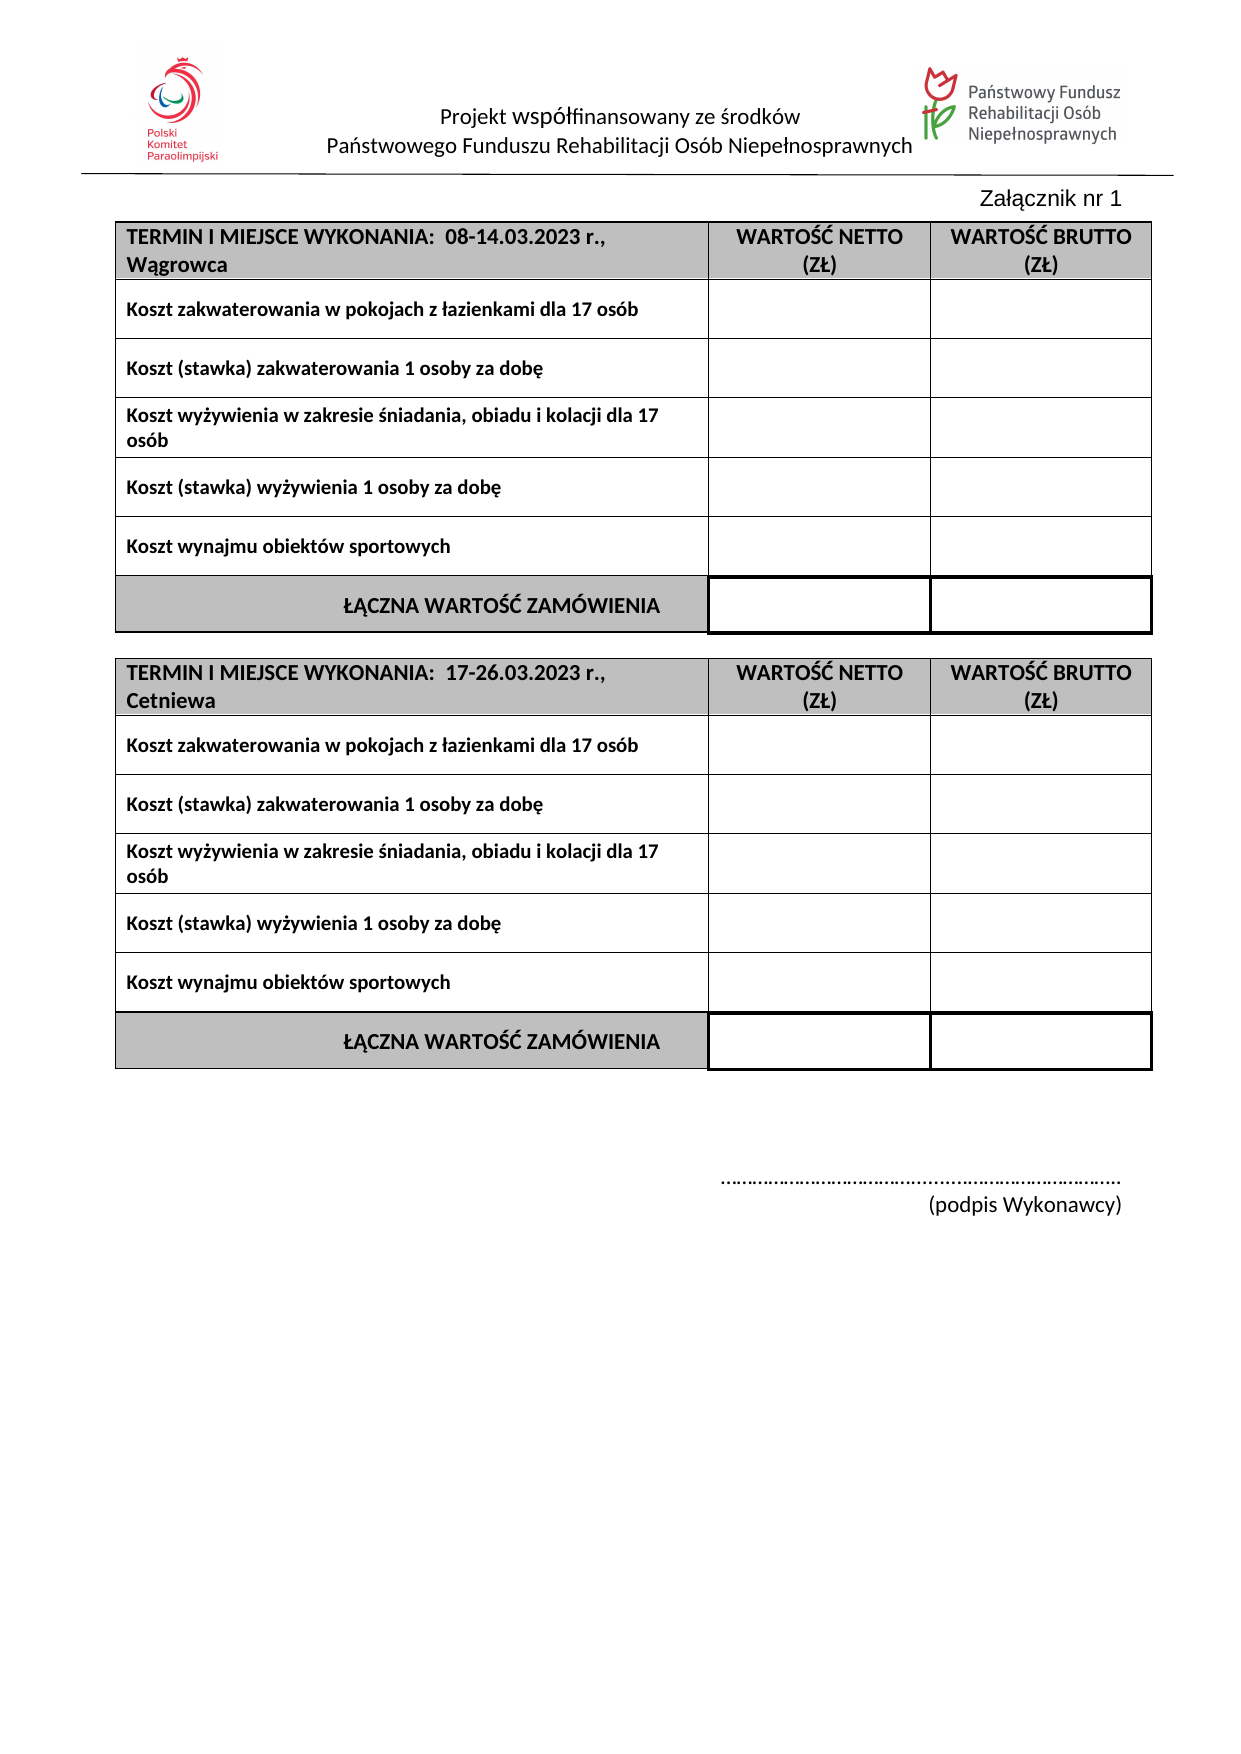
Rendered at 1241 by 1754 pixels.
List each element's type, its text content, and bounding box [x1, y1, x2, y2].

picture [918, 66, 1122, 144]
table_cell [931, 517, 1151, 575]
title ………………………………..........……………………….. [118, 1162, 1122, 1190]
table_cell Koszt zakwaterowania w pokojach z łazienkami dla 17 osób [116, 280, 708, 338]
table_cell Koszt (stawka) zakwaterowania 1 osoby za dobę [116, 339, 708, 397]
table_cell ŁĄCZNA WARTOŚĆ ZAMÓWIENIA [116, 576, 707, 631]
table_cell [709, 517, 930, 575]
title (podpis Wykonawcy) [118, 1190, 1122, 1218]
table_cell [710, 579, 929, 631]
table_header WARTOŚĆ NETTO (ZŁ) [709, 659, 930, 714]
table_cell [931, 716, 1151, 774]
table_cell [931, 339, 1151, 397]
table_cell [709, 953, 930, 1011]
table_cell [932, 579, 1150, 631]
table_cell [709, 280, 930, 338]
table_cell Koszt wynajmu obiektów sportowych [116, 517, 708, 575]
table_cell [931, 834, 1151, 893]
table_cell [931, 280, 1151, 338]
table_cell [709, 716, 930, 774]
table_cell [931, 775, 1151, 833]
table_cell Koszt wyżywienia w zakresie śniadania, obiadu i kolacji dla 17 osób [116, 398, 708, 457]
table_cell [710, 1015, 929, 1068]
table_cell [709, 398, 930, 457]
table_cell [709, 834, 930, 893]
table_cell ŁĄCZNA WARTOŚĆ ZAMÓWIENIA [116, 1013, 707, 1068]
table_header TERMIN I MIEJSCE WYKONANIA: 17-26.03.2023 r., Cetniewa [116, 659, 708, 714]
table_header TERMIN I MIEJSCE WYKONANIA: 08-14.03.2023 r., Wągrowca [116, 223, 708, 278]
table_cell [931, 894, 1151, 952]
table_cell Koszt wynajmu obiektów sportowych [116, 953, 708, 1011]
table_header WARTOŚĆ NETTO (ZŁ) [709, 223, 930, 278]
table_cell [709, 458, 930, 516]
table_cell [931, 398, 1151, 457]
table_cell Koszt zakwaterowania w pokojach z łazienkami dla 17 osób [116, 716, 708, 774]
table_cell [709, 894, 930, 952]
table_cell [931, 458, 1151, 516]
table_cell [709, 775, 930, 833]
table_cell [932, 1015, 1150, 1068]
table_cell Koszt (stawka) zakwaterowania 1 osoby za dobę [116, 775, 708, 833]
table_cell [931, 953, 1151, 1011]
table_header WARTOŚĆ BRUTTO (ZŁ) [931, 659, 1151, 714]
table_cell Koszt (stawka) wyżywienia 1 osoby za dobę [116, 894, 708, 952]
table_cell [709, 339, 930, 397]
table_cell Koszt wyżywienia w zakresie śniadania, obiadu i kolacji dla 17 osób [116, 834, 708, 893]
table_header WARTOŚĆ BRUTTO (ZŁ) [931, 223, 1151, 278]
table_cell Koszt (stawka) wyżywienia 1 osoby za dobę [116, 458, 708, 516]
